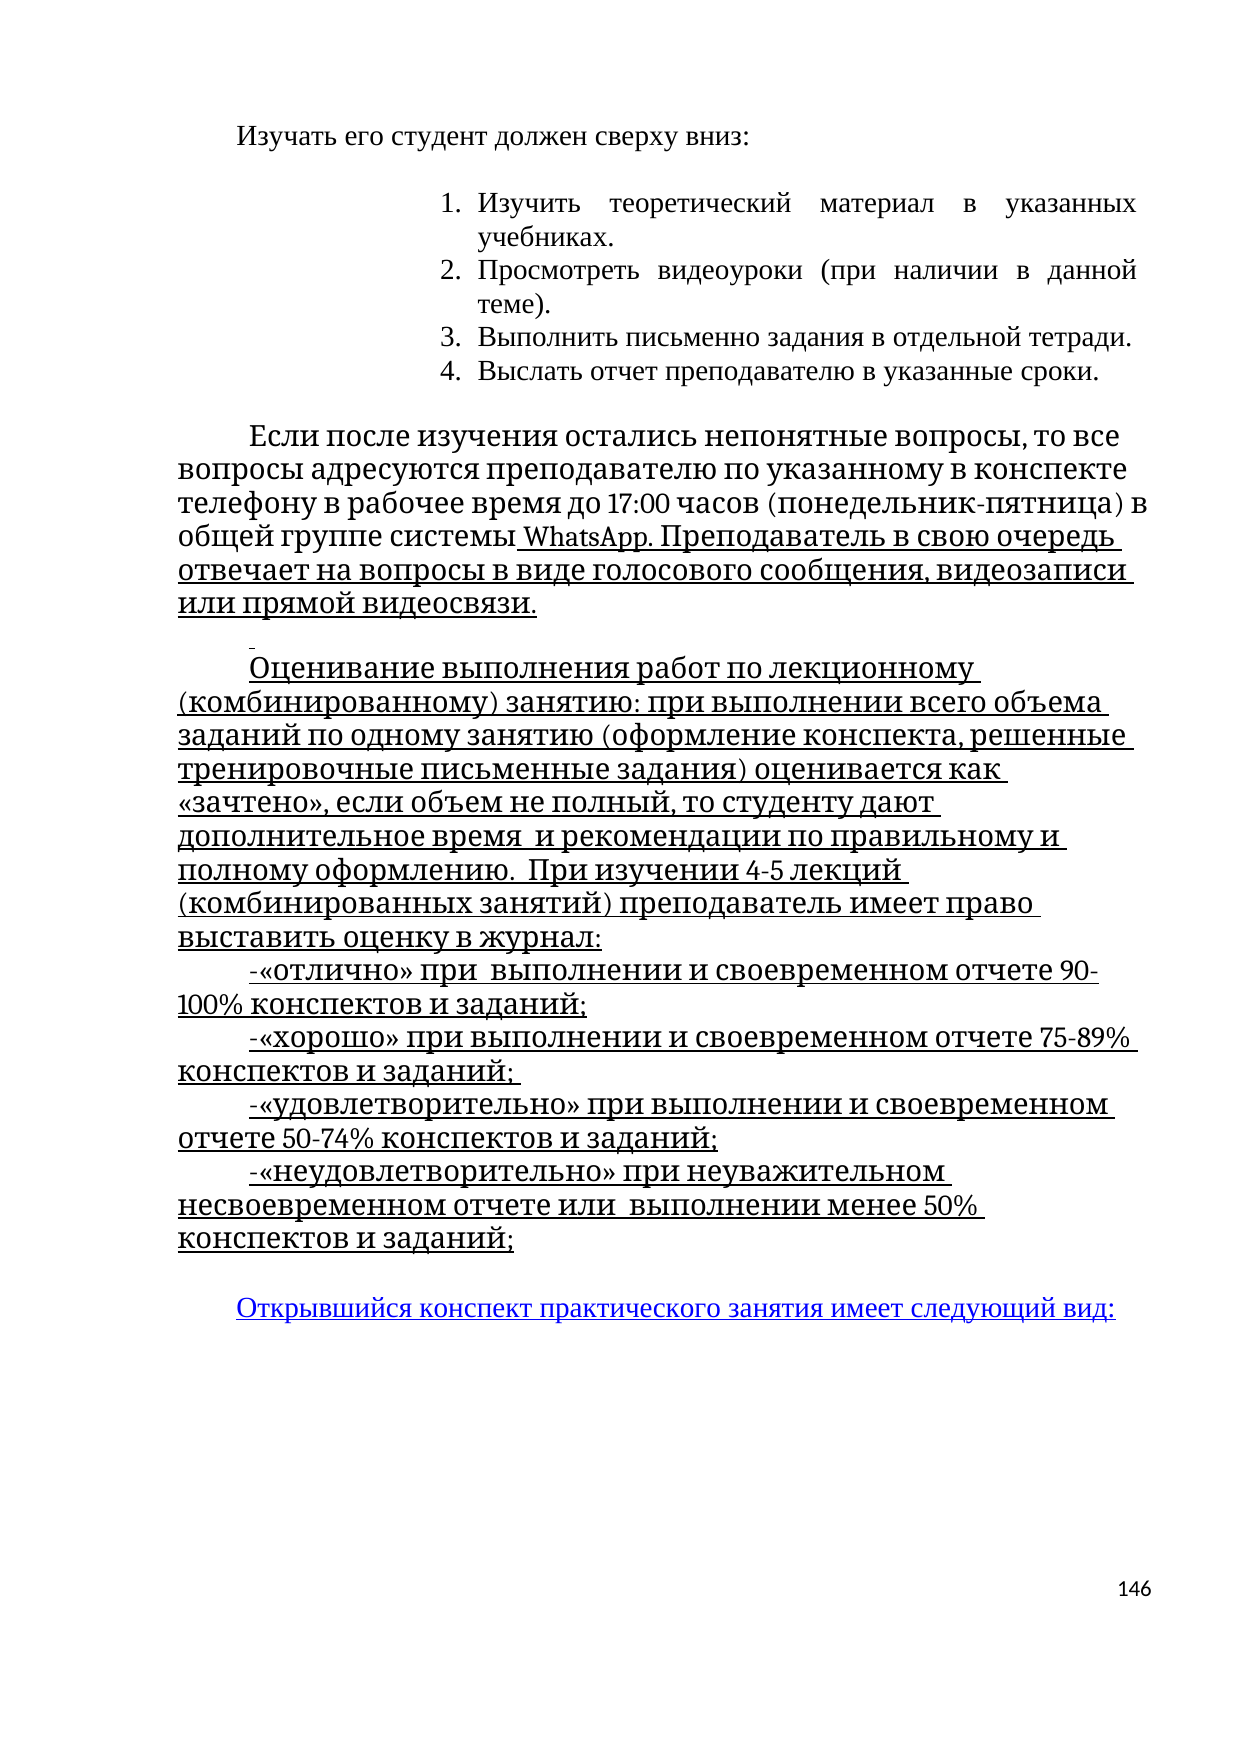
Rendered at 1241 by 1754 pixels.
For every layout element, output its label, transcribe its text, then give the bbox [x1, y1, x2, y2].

subtitle Если после изучения остались непонятные вопросы, то все вопросы адресуются преподавателю по указанному в конспекте телефону в рабочее время до 17:00 часов (понедельник-пятница) в общей группе системы WhatsApp. Преподаватель в свою очередь отвечает на вопросы в виде голосового сообщения, видеозаписи или прямой видеосвязи. [177, 420, 1154, 621]
subtitle -«отлично» при выполнении и своевременном отчете 90-100% конспектов и заданий; [177, 954, 1154, 1021]
list Изучать его студент должен сверху вниз: [177, 118, 1137, 152]
list Открывшийся конспект практического занятия имеет следующий вид: [177, 1290, 1137, 1323]
subtitle -«неудовлетворительно» при неуважительном несвоевременном отчете или выполнении менее 50% конспектов и заданий; [177, 1156, 1154, 1256]
subtitle Оценивание выполнения работ по лекционному (комбинированному) занятию: при выполнении всего объема заданий по одному занятию (оформление конспекта, решенные тренировочные письменные задания) оценивается как «зачтено», если объем не полный, то студенту дают дополнительное время и рекомендации по правильному и полному оформлению. При изучении 4-5 лекций (комбинированных занятий) преподаватель имеет право выставить оценку в журнал: [177, 652, 1154, 954]
list Выслать отчет преподавателю в указанные сроки. [440, 353, 1137, 386]
list Изучить теоретический материал в указанных учебниках. [440, 185, 1137, 252]
list Просмотреть видеоуроки (при наличии в данной теме). [440, 252, 1137, 319]
subtitle -«удовлетворительно» при выполнении и своевременном отчете 50-74% конспектов и заданий; [177, 1088, 1154, 1156]
subtitle -«хорошо» при выполнении и своевременном отчете 75-89% конспектов и заданий; [177, 1021, 1154, 1088]
list Выполнить письменно задания в отдельной тетради. [440, 319, 1137, 353]
